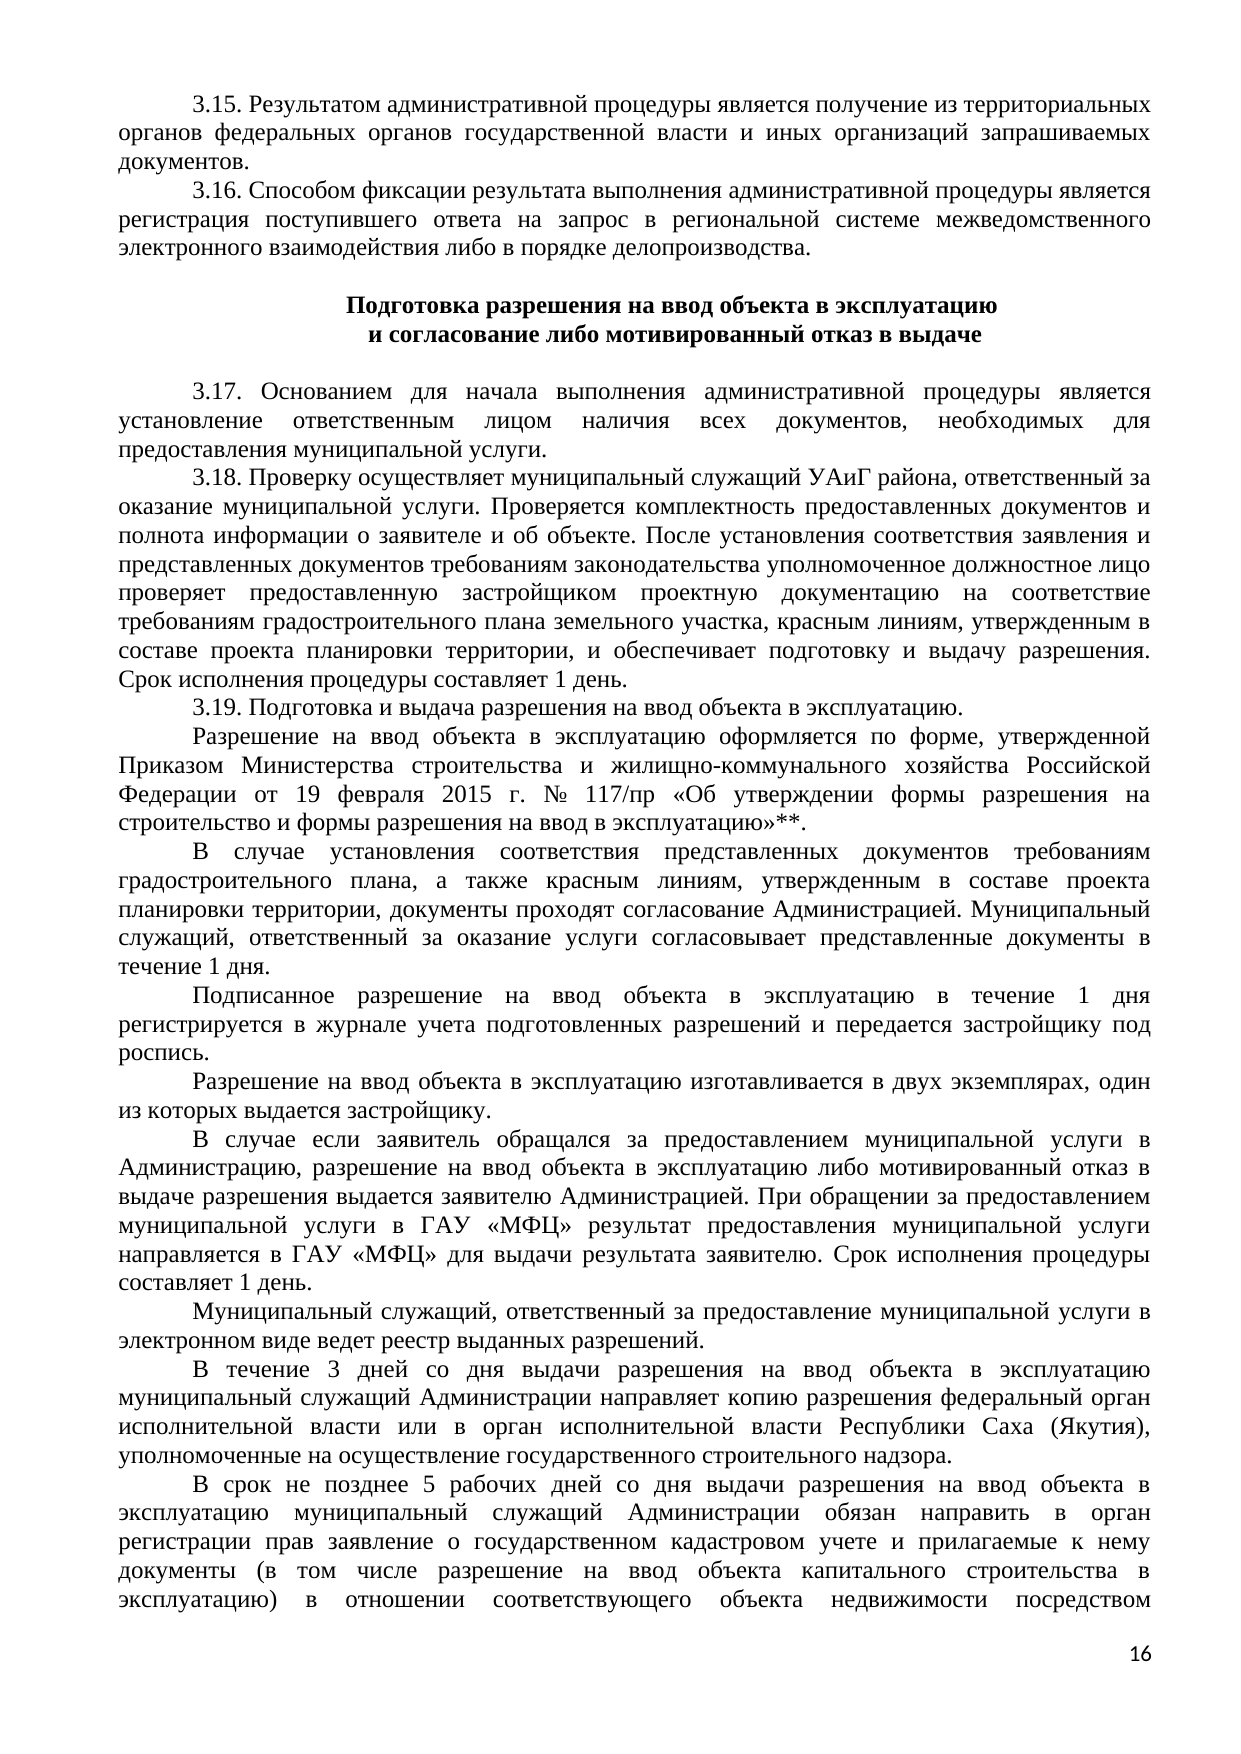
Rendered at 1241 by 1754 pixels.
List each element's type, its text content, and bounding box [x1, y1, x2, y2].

text 3.18. Проверку осуществляет муниципальный служащий УАиГ района, ответственный за оказание муниципальной услуги. Проверяется комплектность предоставленных документов и полнота информации о заявителе и об объекте. После установления соответствия заявления и представленных документов требованиям законодательства уполномоченное должностное лицо проверяет предоставленную застройщиком проектную документацию на соответствие требованиям градостроительного плана земельного участка, красным линиям, утвержденным в составе проекта планировки территории, и обеспечивает подготовку и выдачу разрешения. Срок исполнения процедуры составляет 1 день. [118, 462, 1152, 692]
text В случае установления соответствия представленных документов требованиям градостроительного плана, а также красным линиям, утвержденным в составе проекта планировки территории, документы проходят согласование Администрацией. Муниципальный служащий, ответственный за оказание услуги согласовывает представленные документы в течение 1 дня. [118, 836, 1152, 980]
text Разрешение на ввод объекта в эксплуатацию оформляется по форме, утвержденной Приказом Министерства строительства и жилищно-коммунального хозяйства Российской Федерации от 19 февраля 2015 г. № 117/пр «Об утверждении формы разрешения на строительство и формы разрешения на ввод в эксплуатацию»**. [118, 721, 1152, 836]
text В случае если заявитель обращался за предоставлением муниципальной услуги в Администрацию, разрешение на ввод объекта в эксплуатацию либо мотивированный отказ в выдаче разрешения выдается заявителю Администрацией. При обращении за предоставлением муниципальной услуги в ГАУ «МФЦ» результат предоставления муниципальной услуги направляется в ГАУ «МФЦ» для выдачи результата заявителю. Срок исполнения процедуры составляет 1 день. [118, 1124, 1152, 1296]
text Муниципальный служащий, ответственный за предоставление муниципальной услуги в электронном виде ведет реестр выданных разрешений. [118, 1296, 1152, 1354]
text Подготовка разрешения на ввод объекта в эксплуатацию [118, 290, 1152, 319]
text Разрешение на ввод объекта в эксплуатацию изготавливается в двух экземплярах, один из которых выдается застройщику. [118, 1066, 1152, 1124]
text 3.17. Основанием для начала выполнения административной процедуры является установление ответственным лицом наличия всех документов, необходимых для предоставления муниципальной услуги. [118, 376, 1152, 462]
text В течение 3 дней со дня выдачи разрешения на ввод объекта в эксплуатацию муниципальный служащий Администрации направляет копию разрешения федеральный орган исполнительной власти или в орган исполнительной власти Республики Саха (Якутия), уполномоченные на осуществление государственного строительного надзора. [118, 1354, 1152, 1469]
text 3.16. Способом фиксации результата выполнения административной процедуры является регистрация поступившего ответа на запрос в региональной системе межведомственного электронного взаимодействия либо в порядке делопроизводства. [118, 175, 1152, 261]
text 3.15. Результатом административной процедуры является получение из территориальных органов федеральных органов государственной власти и иных организаций запрашиваемых документов. [118, 89, 1152, 175]
text и согласование либо мотивированный отказ в выдаче [118, 319, 1152, 347]
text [118, 1469, 1152, 1612]
text 3.19. Подготовка и выдача разрешения на ввод объекта в эксплуатацию. [118, 692, 1152, 721]
text Подписанное разрешение на ввод объекта в эксплуатацию в течение 1 дня регистрируется в журнале учета подготовленных разрешений и передается застройщику под роспись. [118, 980, 1152, 1066]
